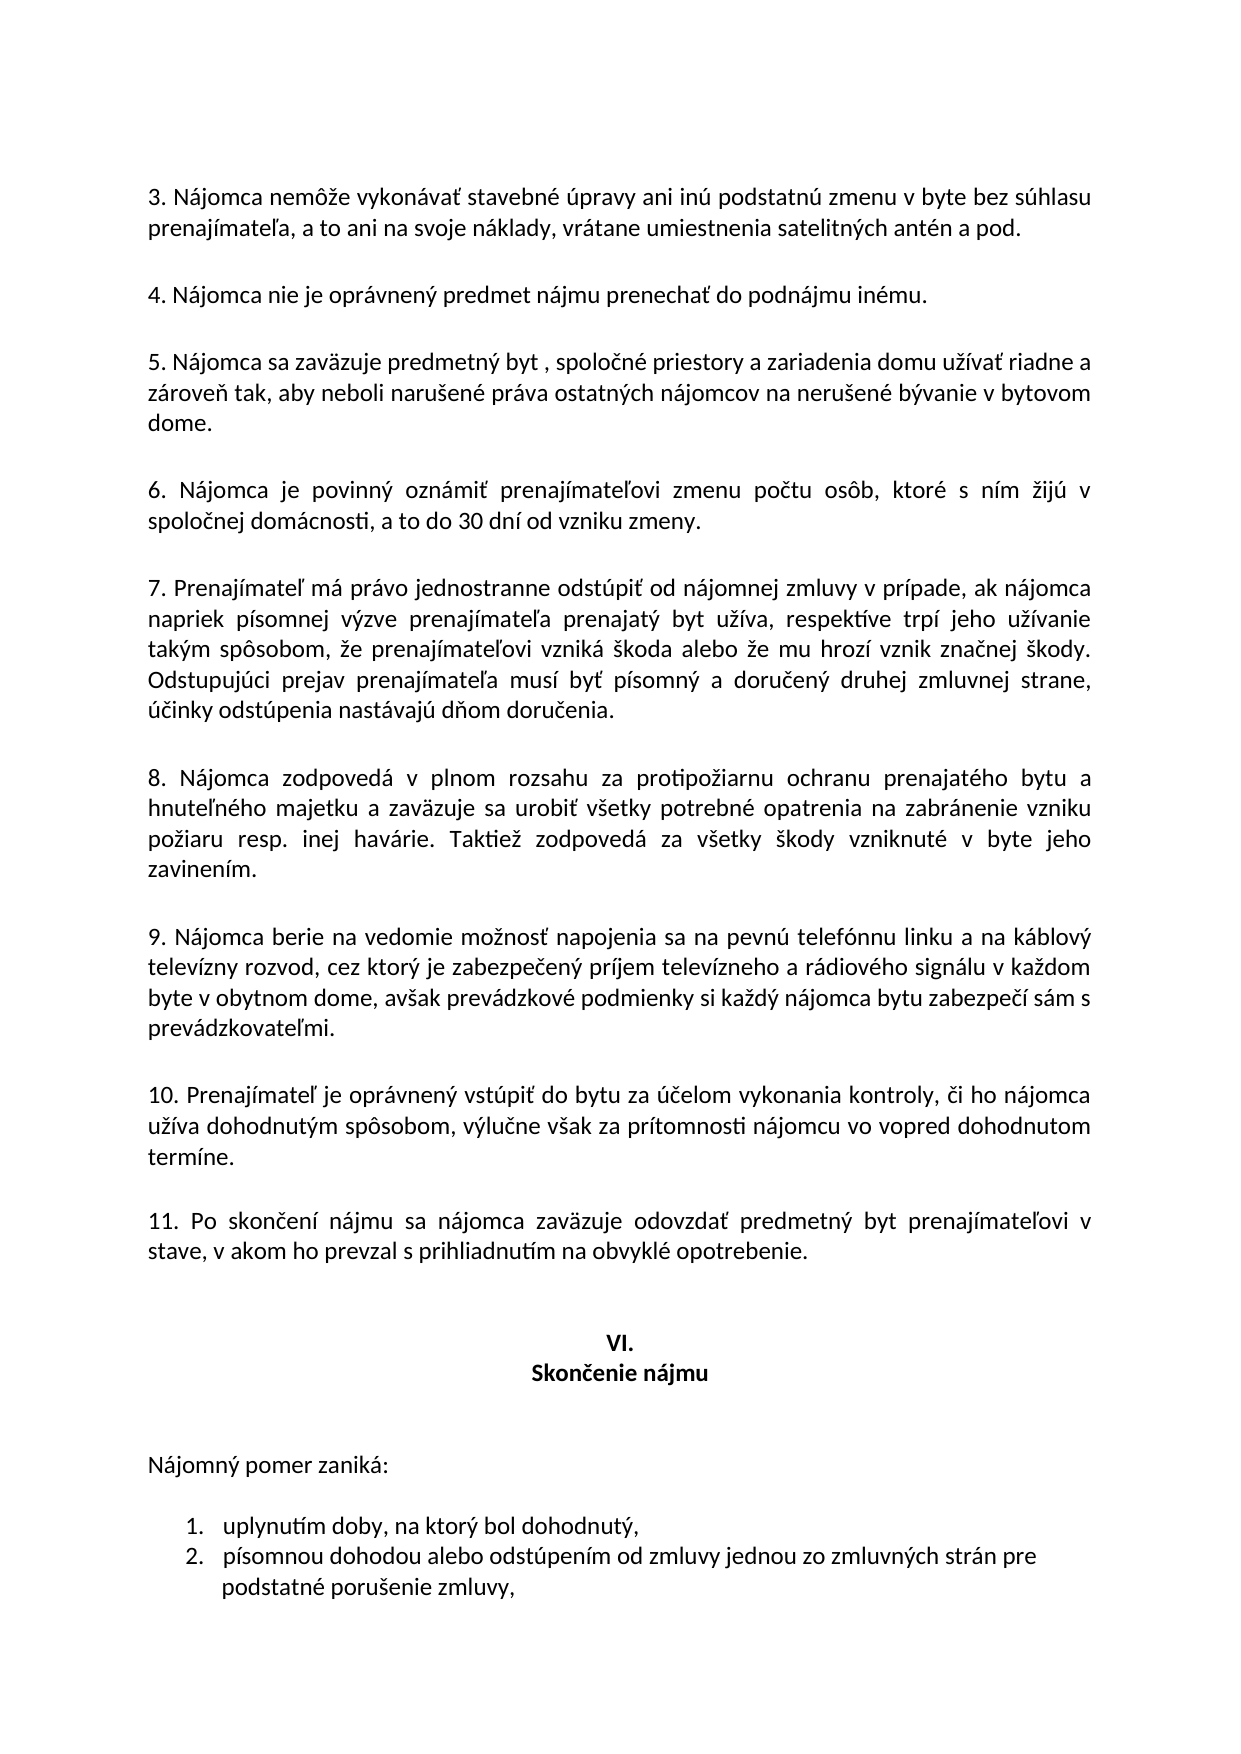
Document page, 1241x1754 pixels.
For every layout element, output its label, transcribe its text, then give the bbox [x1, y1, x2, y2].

text Skončenie nájmu [148, 1357, 1093, 1388]
text 3. Nájomca nemôže vykonávať stavebné úpravy ani inú podstatnú zmenu v byte bez súhlasu prenajímateľa, a to ani na svoje náklady, vrátane umiestnenia satelitných antén a pod. [148, 181, 1093, 242]
text 10. Prenajímateľ je oprávnený vstúpiť do bytu za účelom vykonania kontroly, či ho nájomca užíva dohodnutým spôsobom, výlučne však za prítomnosti nájomcu vo vopred dohodnutom termíne. [148, 1079, 1093, 1171]
list písomnou dohodou alebo odstúpením od zmluvy jednou zo zmluvných strán pre [185, 1541, 1093, 1571]
text 4. Nájomca nie je oprávnený predmet nájmu prenechať do podnájmu inému. [148, 279, 1093, 309]
text 8. Nájomca zodpovedá v plnom rozsahu za protipožiarnu ochranu prenajatého bytu a hnuteľného majetku a zaväzuje sa urobiť všetky potrebné opatrenia na zabránenie vzniku požiaru resp. inej havárie. Taktiež zodpovedá za všetky škody vzniknuté v byte jeho zavinením. [148, 762, 1093, 884]
text podstatné porušenie zmluvy, [148, 1571, 1093, 1602]
text 9. Nájomca berie na vedomie možnosť napojenia sa na pevnú telefónnu linku a na káblový televízny rozvod, cez ktorý je zabezpečený príjem televízneho a rádiového signálu v každom byte v obytnom dome, avšak prevádzkové podmienky si každý nájomca bytu zabezpečí sám s prevádzkovateľmi. [148, 921, 1093, 1043]
text 5. Nájomca sa zaväzuje predmetný byt , spoločné priestory a zariadenia domu užívať riadne a zároveň tak, aby neboli narušené práva ostatných nájomcov na nerušené bývanie v bytovom dome. [148, 346, 1093, 438]
text 11. Po skončení nájmu sa nájomca zaväzuje odovzdať predmetný byt prenajímateľovi v stave, v akom ho prevzal s prihliadnutím na obvyklé opotrebenie. [148, 1205, 1093, 1266]
list uplynutím doby, na ktorý bol dohodnutý, [185, 1510, 1093, 1541]
text 6. Nájomca je povinný oznámiť prenajímateľovi zmenu počtu osôb, ktoré s ním žijú v spoločnej domácnosti, a to do 30 dní od vzniku zmeny. [148, 475, 1093, 536]
text 7. Prenajímateľ má právo jednostranne odstúpiť od nájomnej zmluvy v prípade, ak nájomca napriek písomnej výzve prenajímateľa prenajatý byt užíva, respektíve trpí jeho užívanie takým spôsobom, že prenajímateľovi vzniká škoda alebo že mu hrozí vznik značnej škody. Odstupujúci prejav prenajímateľa musí byť písomný a doručený druhej zmluvnej strane, účinky odstúpenia nastávajú dňom doručenia. [148, 572, 1093, 725]
text VI. [148, 1327, 1093, 1357]
text Nájomný pomer zaniká: [148, 1449, 1093, 1479]
